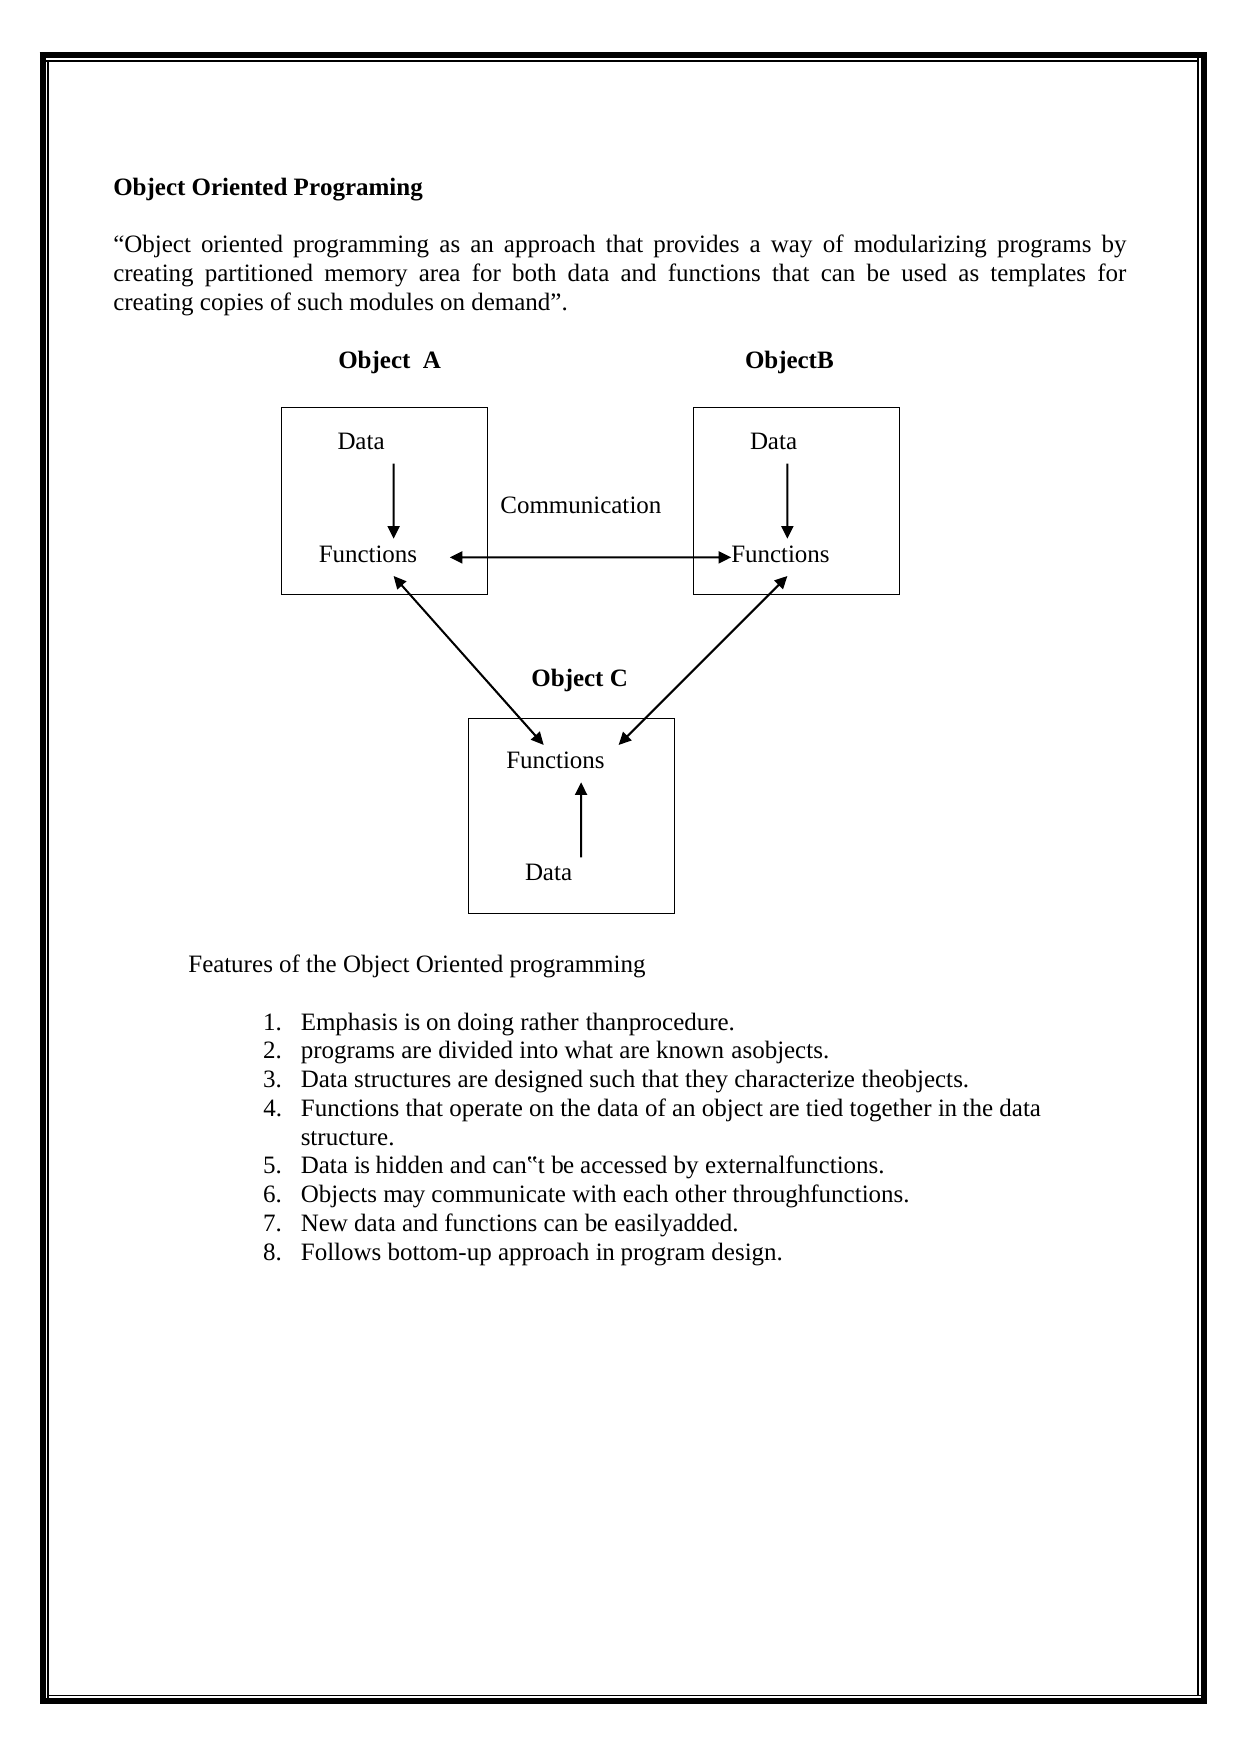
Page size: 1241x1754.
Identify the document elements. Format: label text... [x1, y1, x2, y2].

text “Object oriented programming as an approach that provides a way of modularizing programs by creating partitioned memory area for both data and functions that can be used as templates for creating copies of such modules on demand”. [113, 229, 1128, 316]
list programs are divided into what are known asobjects. [263, 1036, 1197, 1064]
list Data is hidden and can‟t be accessed by externalfunctions. [263, 1151, 1197, 1179]
list Data structures are designed such that they characterize theobjects. [263, 1065, 1197, 1093]
list Emphasis is on doing rather thanprocedure. [263, 1007, 1197, 1036]
subtitle Object Oriented Programing [113, 172, 1197, 201]
subtitle Object A ObjectB [338, 345, 1197, 374]
list Objects may communicate with each other throughfunctions. [263, 1179, 1197, 1208]
list New data and functions can be easilyadded. [263, 1208, 1197, 1237]
text Features of the Object Oriented programming [188, 949, 1197, 978]
list Functions that operate on the data of an object are tied together in the data structure. [263, 1093, 1041, 1151]
list Follows bottom-up approach in program design. [263, 1237, 1197, 1266]
